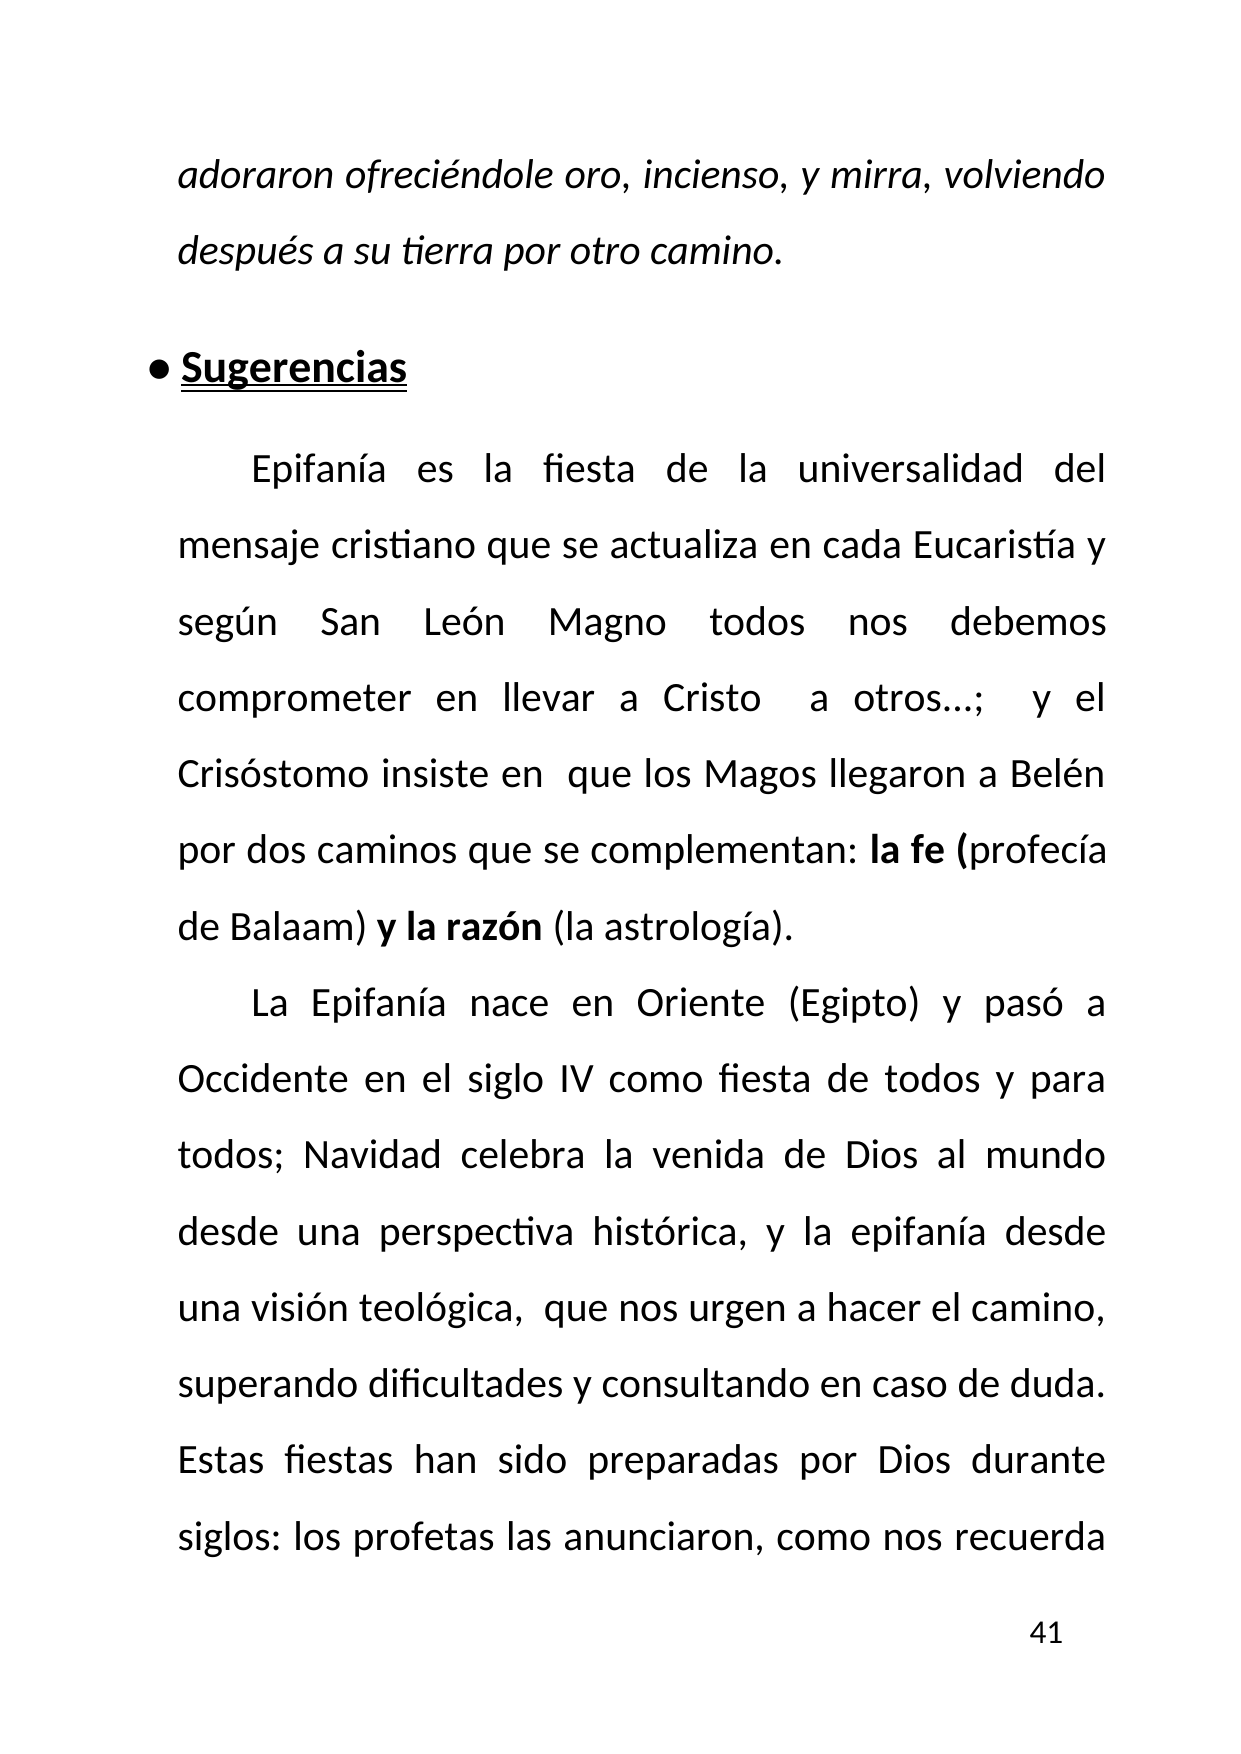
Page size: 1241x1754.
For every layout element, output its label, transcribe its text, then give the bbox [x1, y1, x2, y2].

text • Sugerencias [148, 338, 1107, 393]
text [177, 976, 1107, 1561]
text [177, 148, 1107, 275]
text Epifanía es la fiesta de la universalidad del mensaje cristiano que se actualiza en cada Eucaristía y según San León Magno todos nos debemos comprometer en llevar a Cristo a otros...; y el Crisóstomo insiste en que los Magos llegaron a Belén por dos caminos que se complementan: la fe (profecía de Balaam) y la razón (la astrología). [177, 442, 1107, 951]
